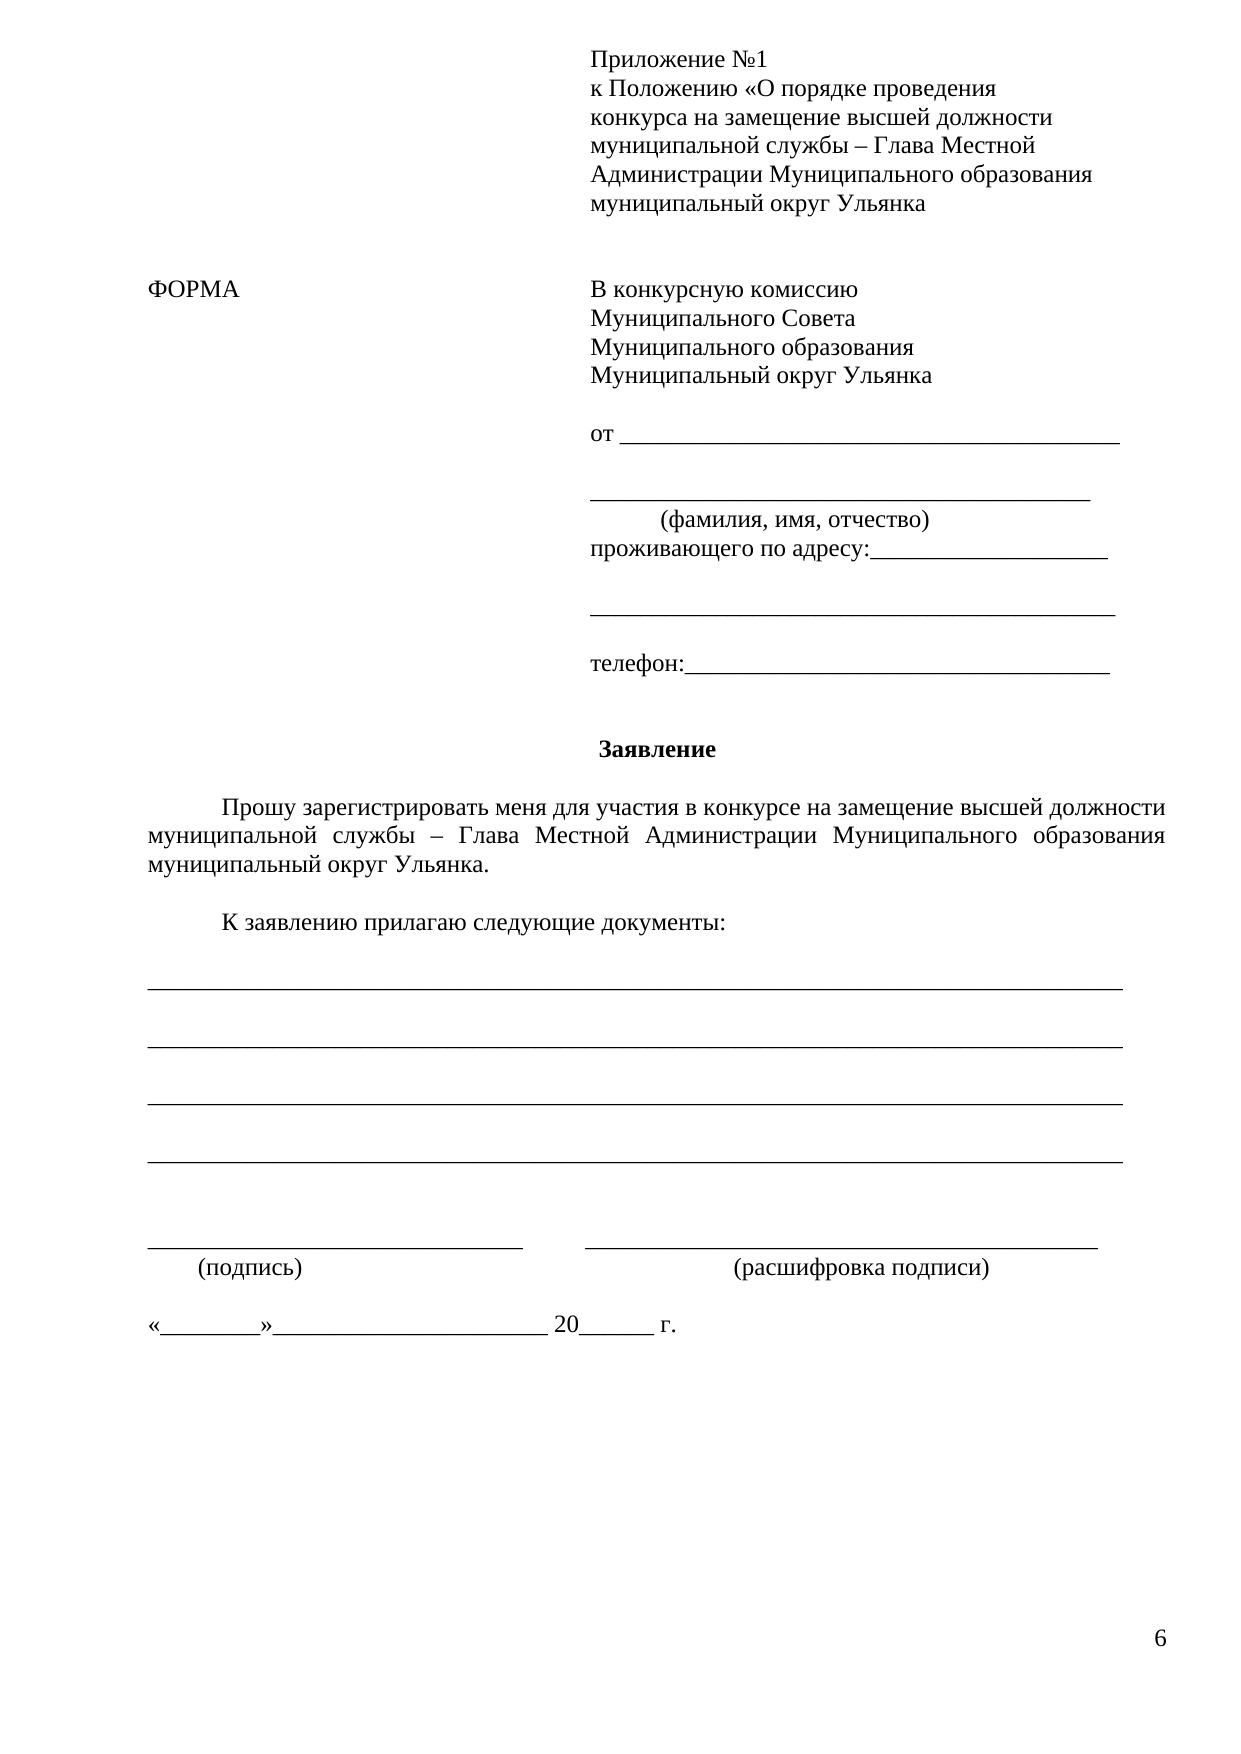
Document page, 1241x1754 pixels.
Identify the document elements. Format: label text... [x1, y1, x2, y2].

text конкурса на замещение высшей должности [148, 102, 1167, 131]
text проживающего по адресу:___________________ [148, 533, 1167, 562]
text телефон:__________________________________ [148, 648, 1167, 677]
text (подпись) (расшифровка подписи) [148, 1252, 1167, 1281]
text Муниципальный округ Ульянка [516, 361, 1167, 389]
text ______________________________________________________________________________ [148, 964, 1167, 993]
text ______________________________ _________________________________________ [148, 1223, 1167, 1252]
text ______________________________________________________________________________ [148, 1022, 1167, 1051]
text Заявление [148, 734, 1167, 763]
text Муниципального Совета [148, 303, 1167, 332]
text ______________________________________________________________________________ [148, 1137, 1167, 1166]
text ФОРМА В конкурсную комиссию [148, 274, 1167, 303]
text Муниципального образования [590, 332, 1167, 361]
text ______________________________________________________________________________ [148, 1079, 1167, 1108]
text (фамилия, имя, отчество) [148, 504, 1167, 533]
text муниципальной службы – Глава Местной [148, 131, 1167, 159]
text от ________________________________________ [148, 418, 1167, 447]
text К заявлению прилагаю следующие документы: [148, 907, 1167, 936]
text «________»______________________ 20______ г. [148, 1309, 1167, 1338]
text муниципальный округ Ульянка [516, 188, 1167, 217]
text Администрации Муниципального образования [148, 159, 1167, 188]
text ________________________________________ [148, 476, 1167, 504]
text к Положению «О порядке проведения [148, 73, 1167, 102]
text __________________________________________ [148, 591, 1167, 619]
text Приложение №1 [148, 44, 1167, 73]
text Прошу зарегистрировать меня для участия в конкурсе на замещение высшей должности муниципальной службы – Глава Местной Администрации Муниципального образования муниципальный округ Ульянка. [148, 792, 1167, 878]
